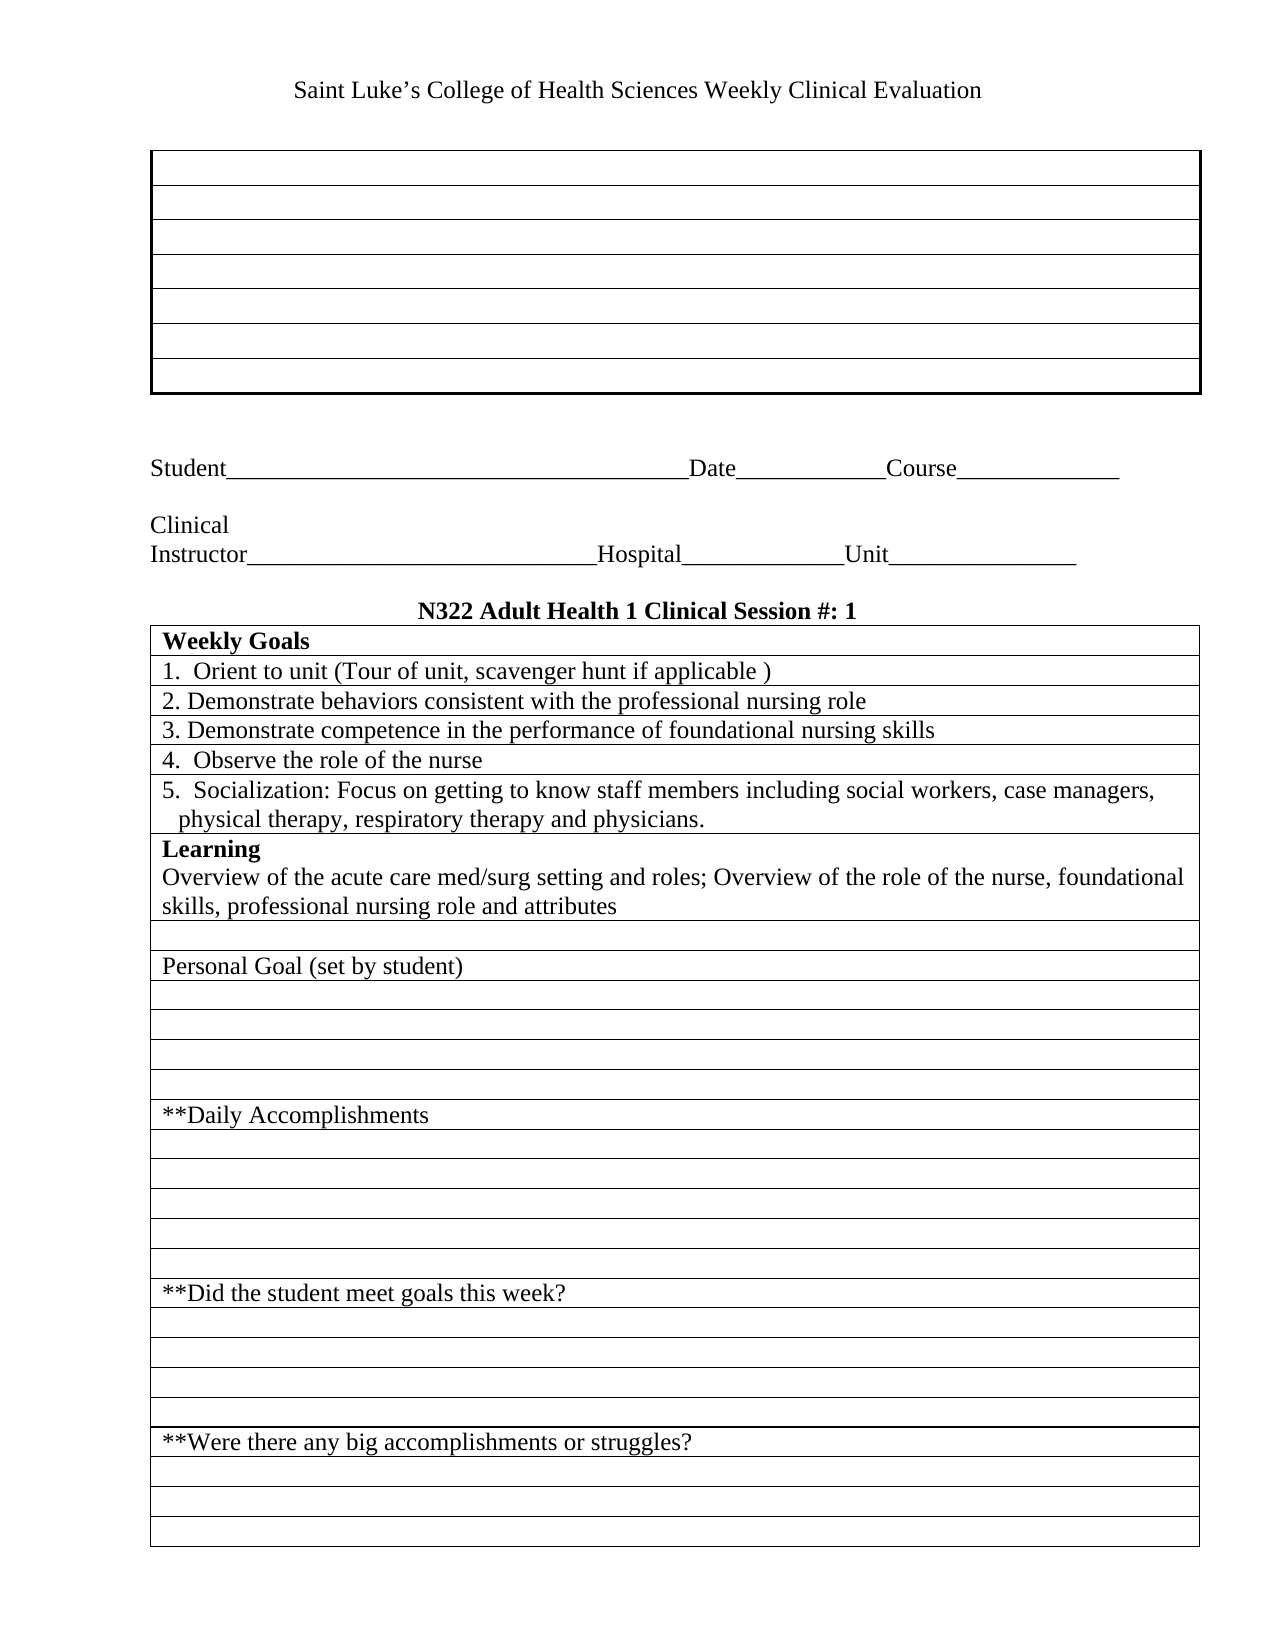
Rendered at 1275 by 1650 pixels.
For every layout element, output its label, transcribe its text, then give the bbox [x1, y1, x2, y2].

table_header Weekly Goals [151, 626, 1199, 655]
table_cell **Were there any big accomplishments or struggles? [151, 1428, 1199, 1456]
table_cell [153, 151, 1199, 184]
table_cell **Did the student meet goals this week? [151, 1279, 1199, 1307]
table_cell [151, 1070, 1199, 1099]
table_cell [151, 1398, 1199, 1426]
table_cell [153, 289, 1199, 323]
table_cell [151, 1040, 1199, 1069]
table_cell [151, 1130, 1199, 1158]
table_cell 5. Socialization: Focus on getting to know staff members including social workers, case managers, physical therapy, respiratory therapy and physicians. [151, 775, 1199, 833]
table_cell [153, 324, 1199, 357]
table_cell [151, 1189, 1199, 1218]
table_cell 4. Observe the role of the nurse [151, 745, 1199, 774]
table_cell [151, 1219, 1199, 1248]
table_cell [151, 1308, 1199, 1337]
table_cell [151, 921, 1199, 950]
table_cell [153, 255, 1199, 288]
table_cell 1. Orient to unit (Tour of unit, scavenger hunt if applicable ) [151, 656, 1199, 685]
table_cell [151, 1249, 1199, 1277]
table_cell [151, 1159, 1199, 1188]
table_cell Learning Overview of the acute care med/surg setting and roles; Overview of the role of the nurse, foundational skills, professional nursing role and attributes [151, 834, 1199, 920]
table_cell Personal Goal (set by student) [151, 951, 1199, 979]
table_cell 2. Demonstrate behaviors consistent with the professional nursing role [151, 686, 1199, 714]
table_cell [151, 1457, 1199, 1486]
table_cell [153, 359, 1199, 392]
table_cell **Daily Accomplishments [151, 1100, 1199, 1128]
text Student_____________________________________Date____________Course_____________ [150, 453, 1125, 481]
table_cell [153, 186, 1199, 219]
table_cell [151, 1487, 1199, 1516]
table_cell [153, 220, 1199, 254]
text N322 Adult Health 1 Clinical Session #: 1 [150, 596, 1125, 625]
table_cell 3. Demonstrate competence in the performance of foundational nursing skills [151, 716, 1199, 744]
table_cell [151, 1338, 1199, 1367]
table_cell [151, 1010, 1199, 1039]
text Clinical Instructor____________________________Hospital_____________Unit_______________ [150, 510, 1125, 568]
table_cell [151, 1368, 1199, 1397]
table_cell [151, 981, 1199, 1009]
table_cell [151, 1517, 1199, 1546]
